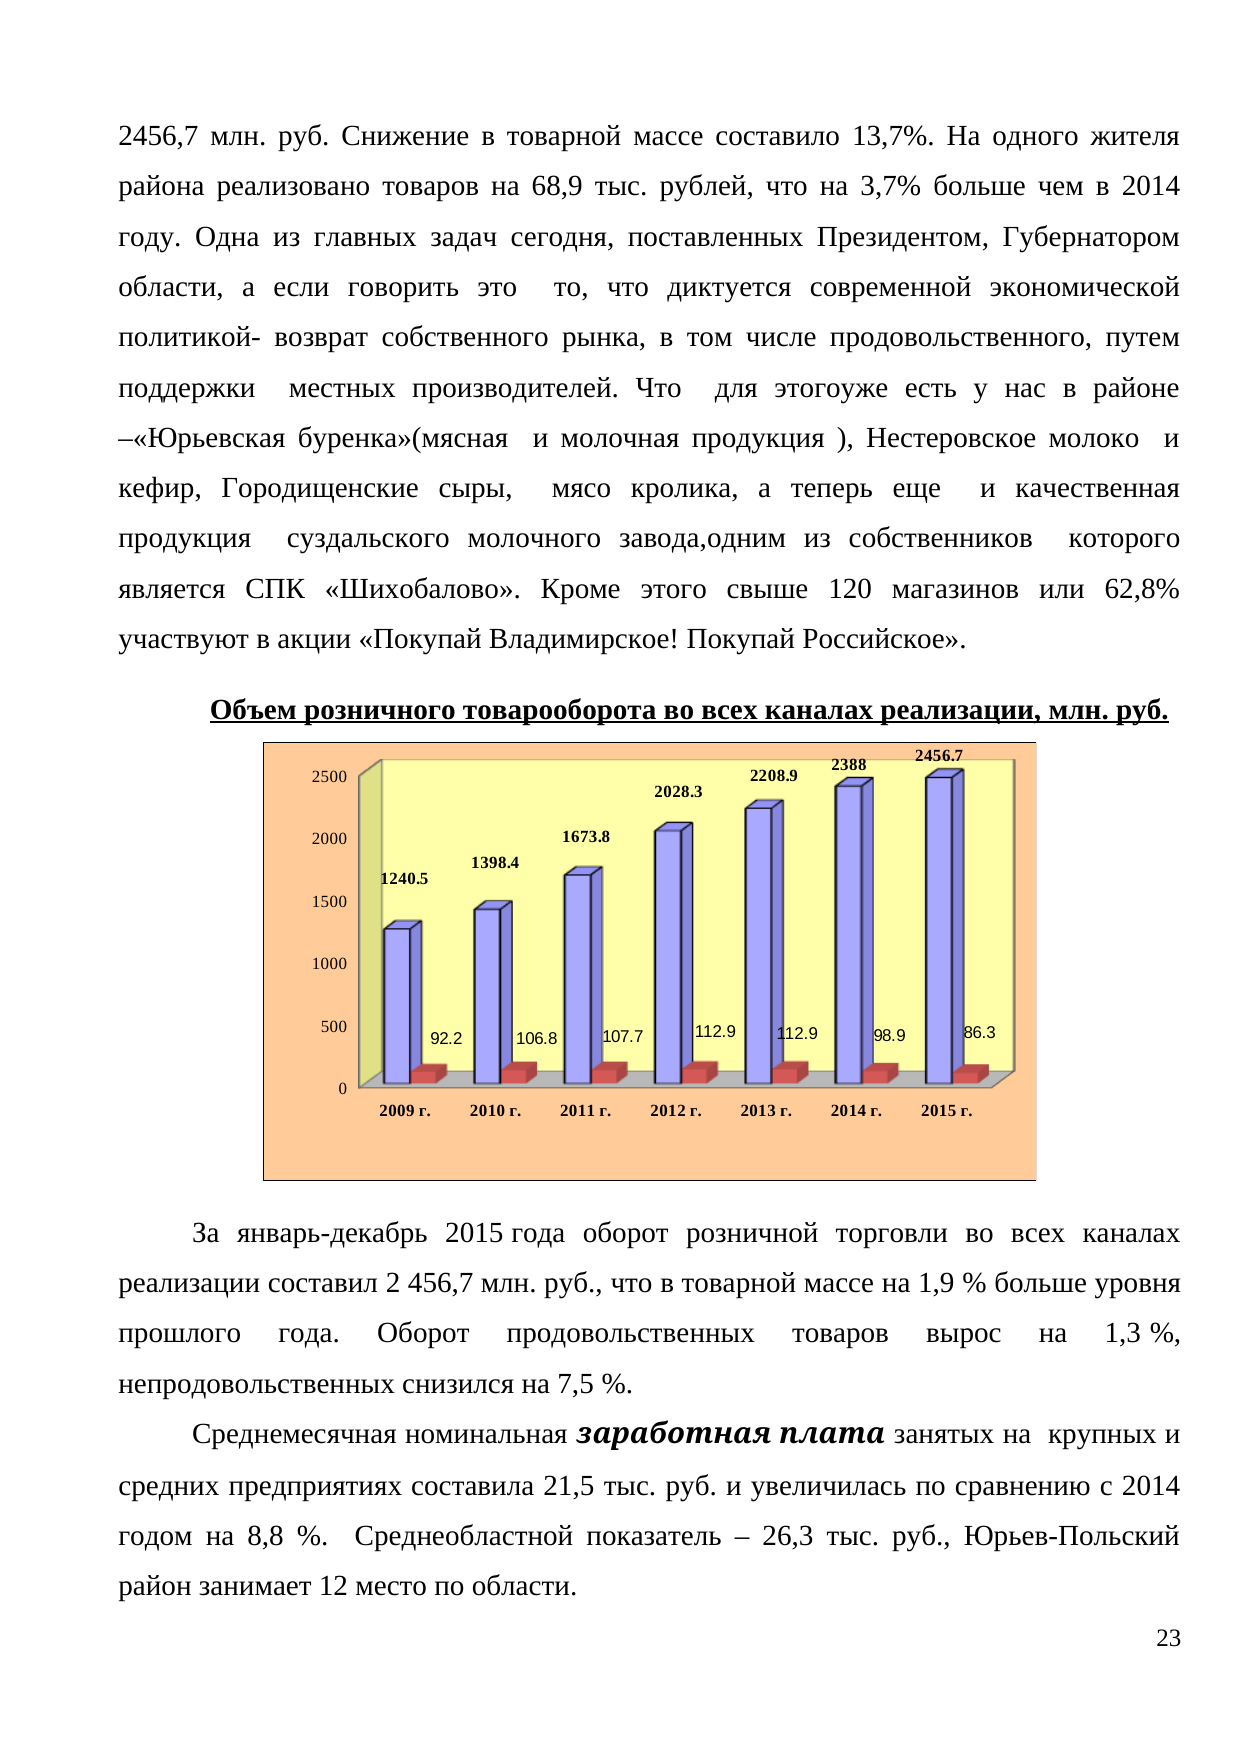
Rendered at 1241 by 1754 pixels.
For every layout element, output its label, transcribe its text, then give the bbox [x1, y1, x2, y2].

text Среднемесячная номинальная заработная плата занятых на крупных и средних предприятиях составила 21,5 тыс. руб. и увеличилась по сравнению с 2014 годом на 8,8 %. Среднеобластной показатель – 26,3 тыс. руб., Юрьев-Польский район занимает 12 место по области. [118, 1416, 1181, 1602]
text Объем розничного товарооборота во всех каналах реализации, млн. руб. [81, 692, 1181, 726]
text За январь-декабрь 2015 года оборот розничной торговли во всех каналах реализации составил 2 456,7 млн. руб., что в товарной массе на 1,9 % больше уровня прошлого года. Оборот продовольственных товаров вырос на 1,3 %, непродовольственных снизился на 7,5 %. [118, 1215, 1181, 1399]
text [118, 118, 1181, 655]
